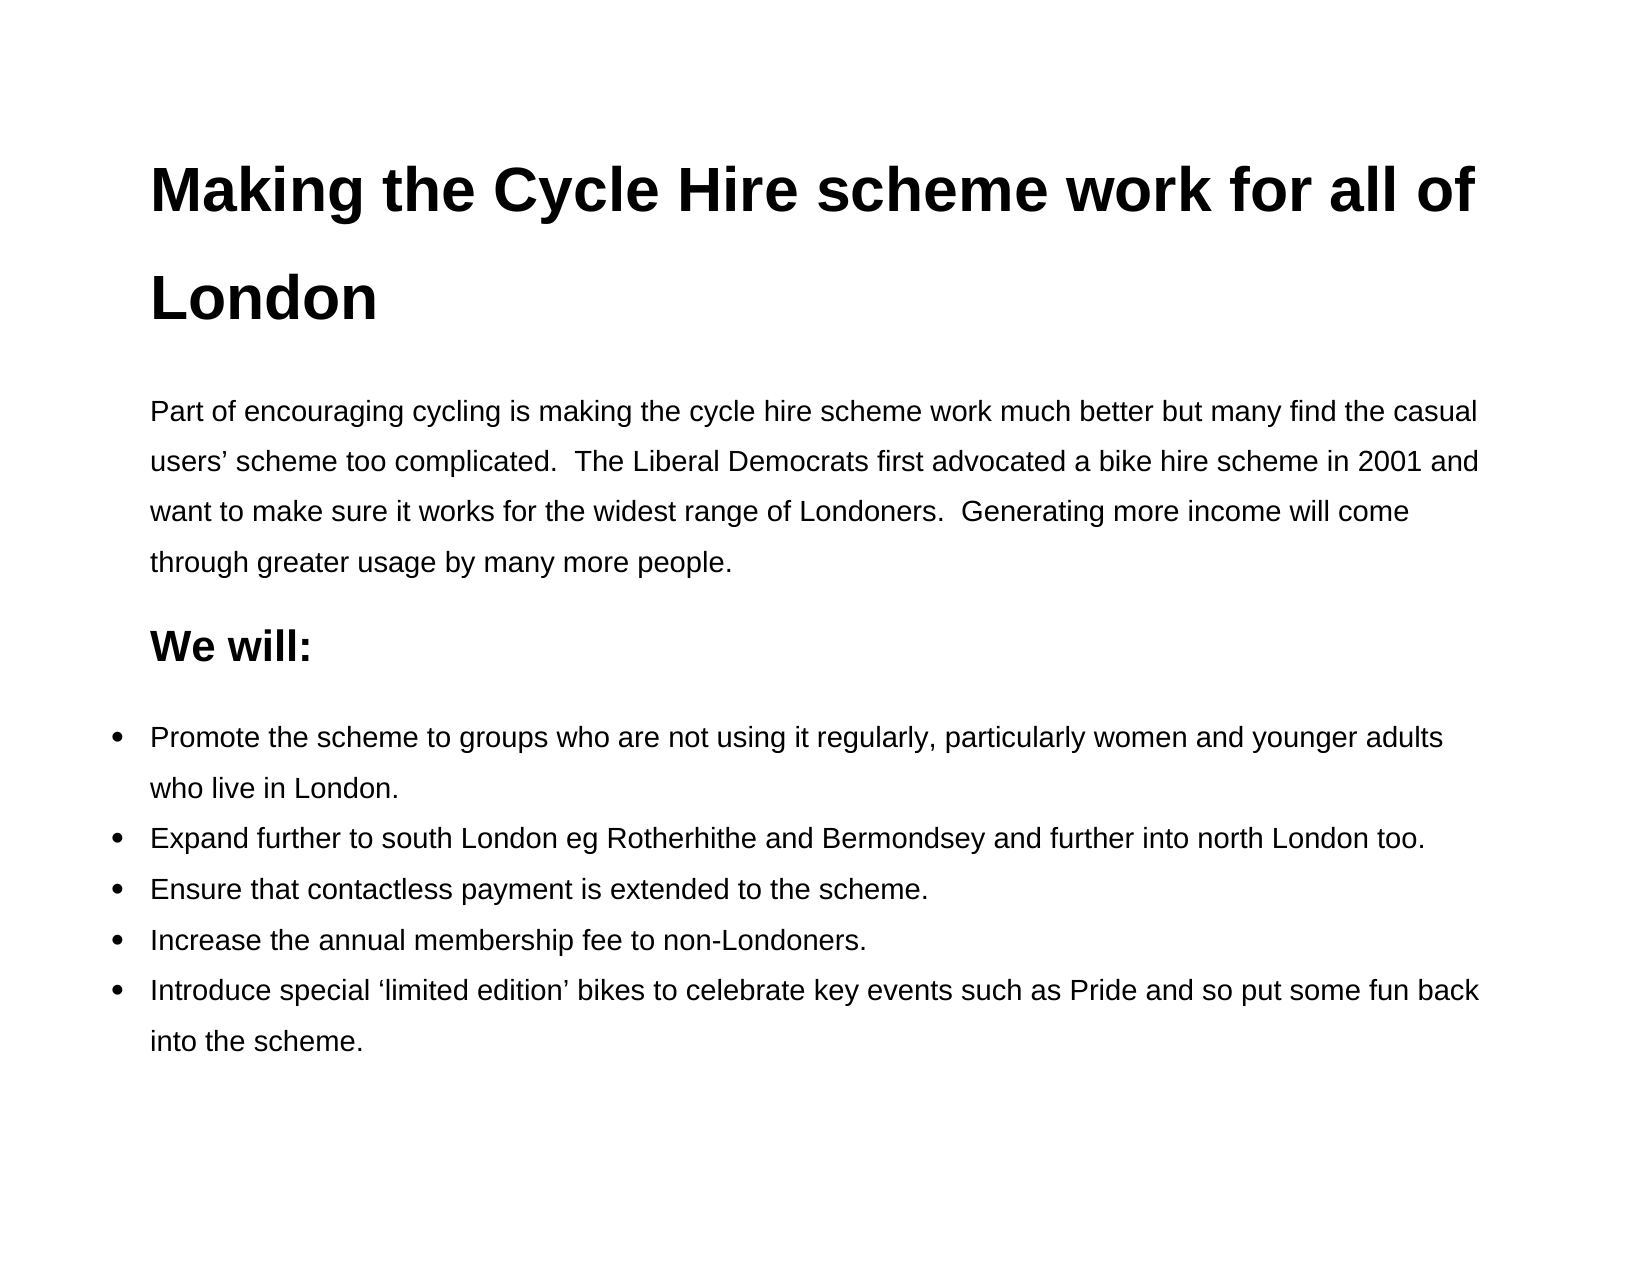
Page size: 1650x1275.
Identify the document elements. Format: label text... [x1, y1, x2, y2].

list Introduce special ‘limited edition’ bikes to celebrate key events such as Pride and so put some fun back into the scheme. [112, 973, 1500, 1057]
text Part of encouraging cycling is making the cycle hire scheme work much better but many find the casual users’ scheme too complicated. The Liberal Democrats first advocated a bike hire scheme in 2001 and want to make sure it works for the widest range of Londoners. Generating more income will come through greater usage by many more people. [150, 394, 1500, 578]
list Ensure that contactless payment is extended to the scheme. [112, 872, 1500, 906]
text Making the Cycle Hire scheme work for all of London [150, 153, 1500, 333]
list Increase the annual membership fee to non-Londoners. [112, 922, 1500, 956]
text We will: [150, 620, 1500, 670]
list Promote the scheme to groups who are not using it regularly, particularly women and younger adults who live in London. [112, 720, 1500, 804]
list Expand further to south London eg Rotherhithe and Bermondsey and further into north London too. [112, 821, 1500, 855]
